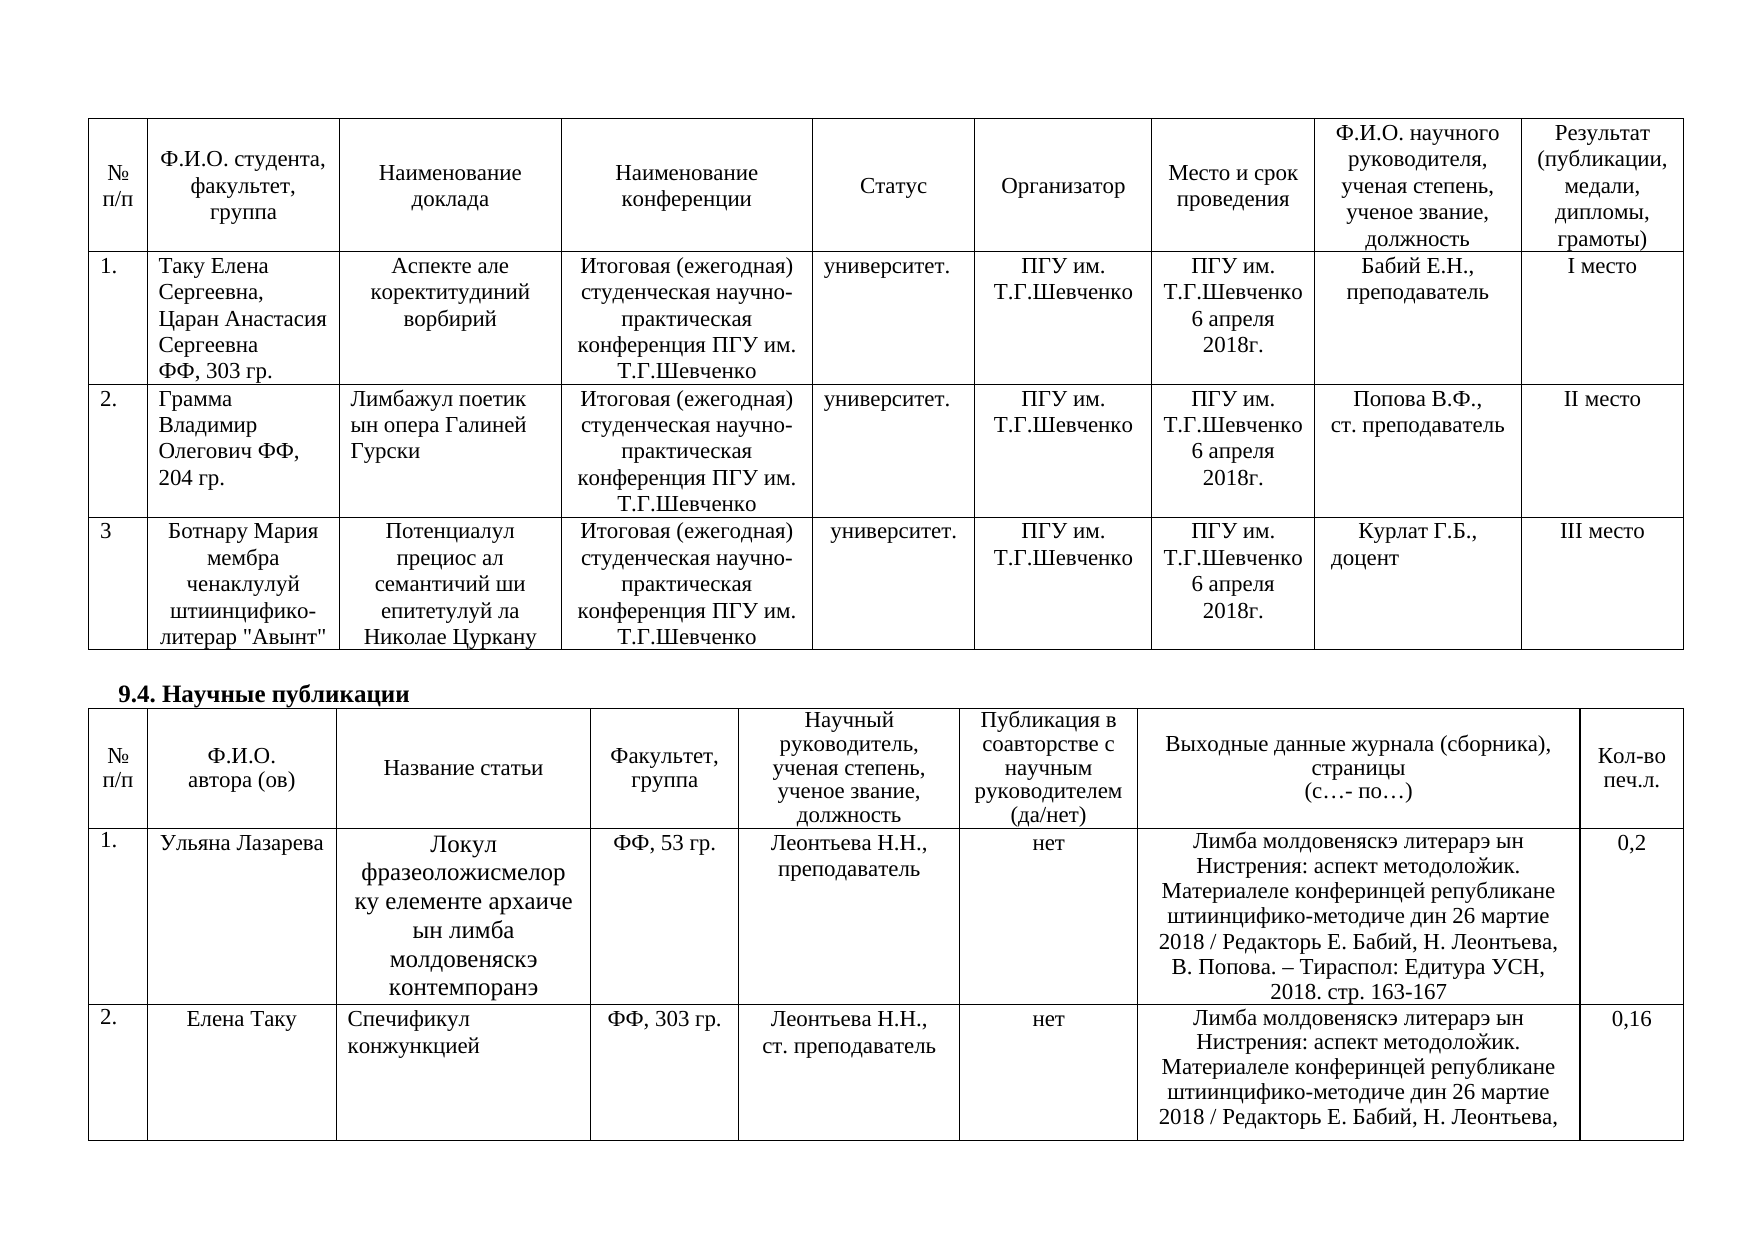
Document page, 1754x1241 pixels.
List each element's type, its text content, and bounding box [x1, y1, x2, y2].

table_header Ф.И.О. студента, факультет, группа [148, 119, 339, 251]
table_cell 3 [89, 518, 147, 649]
table_header Публикация в соавторстве с научным руководителем (да/нет) [960, 709, 1137, 828]
table_cell II место [1522, 385, 1683, 517]
table_header Кол-во печ.л. [1581, 709, 1683, 828]
table_header Ф.И.О. научного руководителя, ученая степень, ученое звание, должность [1315, 119, 1521, 251]
table_cell Ботнару Мария мембра ченаклулуй штиинцифико-литерар "Авынт" [148, 518, 207, 649]
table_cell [1138, 1005, 1579, 1140]
table_cell 2. [89, 1005, 147, 1140]
table_cell ФФ, 53 гр. [591, 829, 738, 1004]
table_cell ПГУ им. Т.Г.Шевченко 6 апреля 2018г. [1152, 518, 1314, 649]
table_header № п/п [89, 119, 147, 251]
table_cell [739, 1005, 959, 1140]
table_header Выходные данные журнала (сборника), страницы (с…- по…) [1138, 709, 1579, 828]
table_cell Локул фразеоложисмелор ку елементе архаиче ын лимба молдовеняскэ контемпоранэ [337, 829, 590, 1004]
table_cell 1. [89, 252, 147, 384]
table_cell Лимбажул поетик ын опера Галиней Гурски [340, 385, 561, 517]
table_cell ПГУ им. Т.Г.Шевченко 6 апреля 2018г. [1152, 385, 1314, 517]
table_cell 0,16 [1581, 1005, 1683, 1140]
table_cell университет. [813, 518, 974, 649]
table_cell Леонтьева Н.Н., преподаватель [739, 829, 959, 1004]
table_header Статус [813, 119, 974, 251]
table_cell университет. [813, 252, 974, 384]
table_cell ПГУ им. Т.Г.Шевченко 6 апреля 2018г. [1152, 252, 1314, 384]
table_cell Итоговая (ежегодная) студенческая научно-практическая конференция ПГУ им. Т.Г.Шевченко [562, 385, 812, 517]
table_cell Попова В.Ф., ст. преподаватель [1315, 385, 1521, 517]
table_cell Елена Таку [148, 1005, 336, 1140]
table_cell Лимба молдовеняскэ литерарэ ын Нистрения: аспект методолоӂик. Материалеле конферинцей републикане штиинцифико-методиче дин 26 мартие 2018 / Редакторь Е. Бабий, Н. Леонтьева, В. Попова. – Тираспол: Едитура УСН, 2018. стр. 163-167 [1138, 829, 1579, 1004]
table_cell нет [960, 829, 1137, 1004]
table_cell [337, 1005, 590, 1140]
table_cell Потенциалул прециос ал семантичий ши епитетулуй ла Николае Цуркану [340, 518, 396, 649]
table_cell 1. [89, 829, 147, 1004]
table_header Результат (публикации, медали, дипломы, грамоты) [1522, 119, 1683, 251]
table_cell Курлат Г.Б., доцент [1315, 518, 1521, 649]
table_header Наименование доклада [340, 119, 561, 251]
table_cell I место [1522, 252, 1683, 384]
table_cell ПГУ им. Т.Г.Шевченко [975, 252, 1151, 384]
table_cell Ульяна Лазарева [148, 829, 336, 1004]
table_cell ФФ, 303 гр. [591, 1005, 738, 1140]
table_cell ПГУ им. Т.Г.Шевченко [975, 518, 1151, 649]
table_cell Таку Елена Сергеевна, Царан Анастасия Сергеевна ФФ, 303 гр. [148, 252, 339, 384]
table_cell Аспекте але коректитудиний ворбирий [340, 252, 561, 384]
table_cell 2. [89, 385, 147, 517]
table_header Организатор [975, 119, 1151, 251]
table_cell Итоговая (ежегодная) студенческая научно-практическая конференция ПГУ им. Т.Г.Шевченко [562, 252, 812, 384]
table_cell 0,2 [1581, 829, 1683, 1004]
table_cell университет. [813, 385, 974, 517]
table_cell нет [960, 1005, 1137, 1140]
table_header Ф.И.О. автора (ов) [148, 709, 336, 828]
table_header Наименование конференции [562, 119, 812, 251]
table_cell Бабий Е.Н., преподаватель [1315, 252, 1521, 384]
table_cell Итоговая (ежегодная) студенческая научно-практическая конференция ПГУ им. Т.Г.Шевченко [562, 518, 812, 649]
table_header Факультет, группа [591, 709, 738, 828]
table_cell ПГУ им. Т.Г.Шевченко [975, 385, 1151, 517]
table_header Научный руководитель, ученая степень, ученое звание, должность [739, 709, 959, 828]
text 9.4. Научные публикации [118, 679, 1636, 708]
table_cell Ботнару Мария мембра ченаклулуй штиинцифико-литерар "Авынт" [279, 518, 339, 649]
table_cell Грамма Владимир Олегович ФФ, 204 гр. [148, 385, 339, 517]
table_header № п/п [89, 709, 147, 828]
table_header Место и срок проведения [1152, 119, 1314, 251]
table_cell Потенциалул прециос ал семантичий ши епитетулуй ла Николае Цуркану [504, 518, 561, 649]
table_cell III место [1522, 518, 1683, 649]
table_header Название статьи [337, 709, 590, 828]
